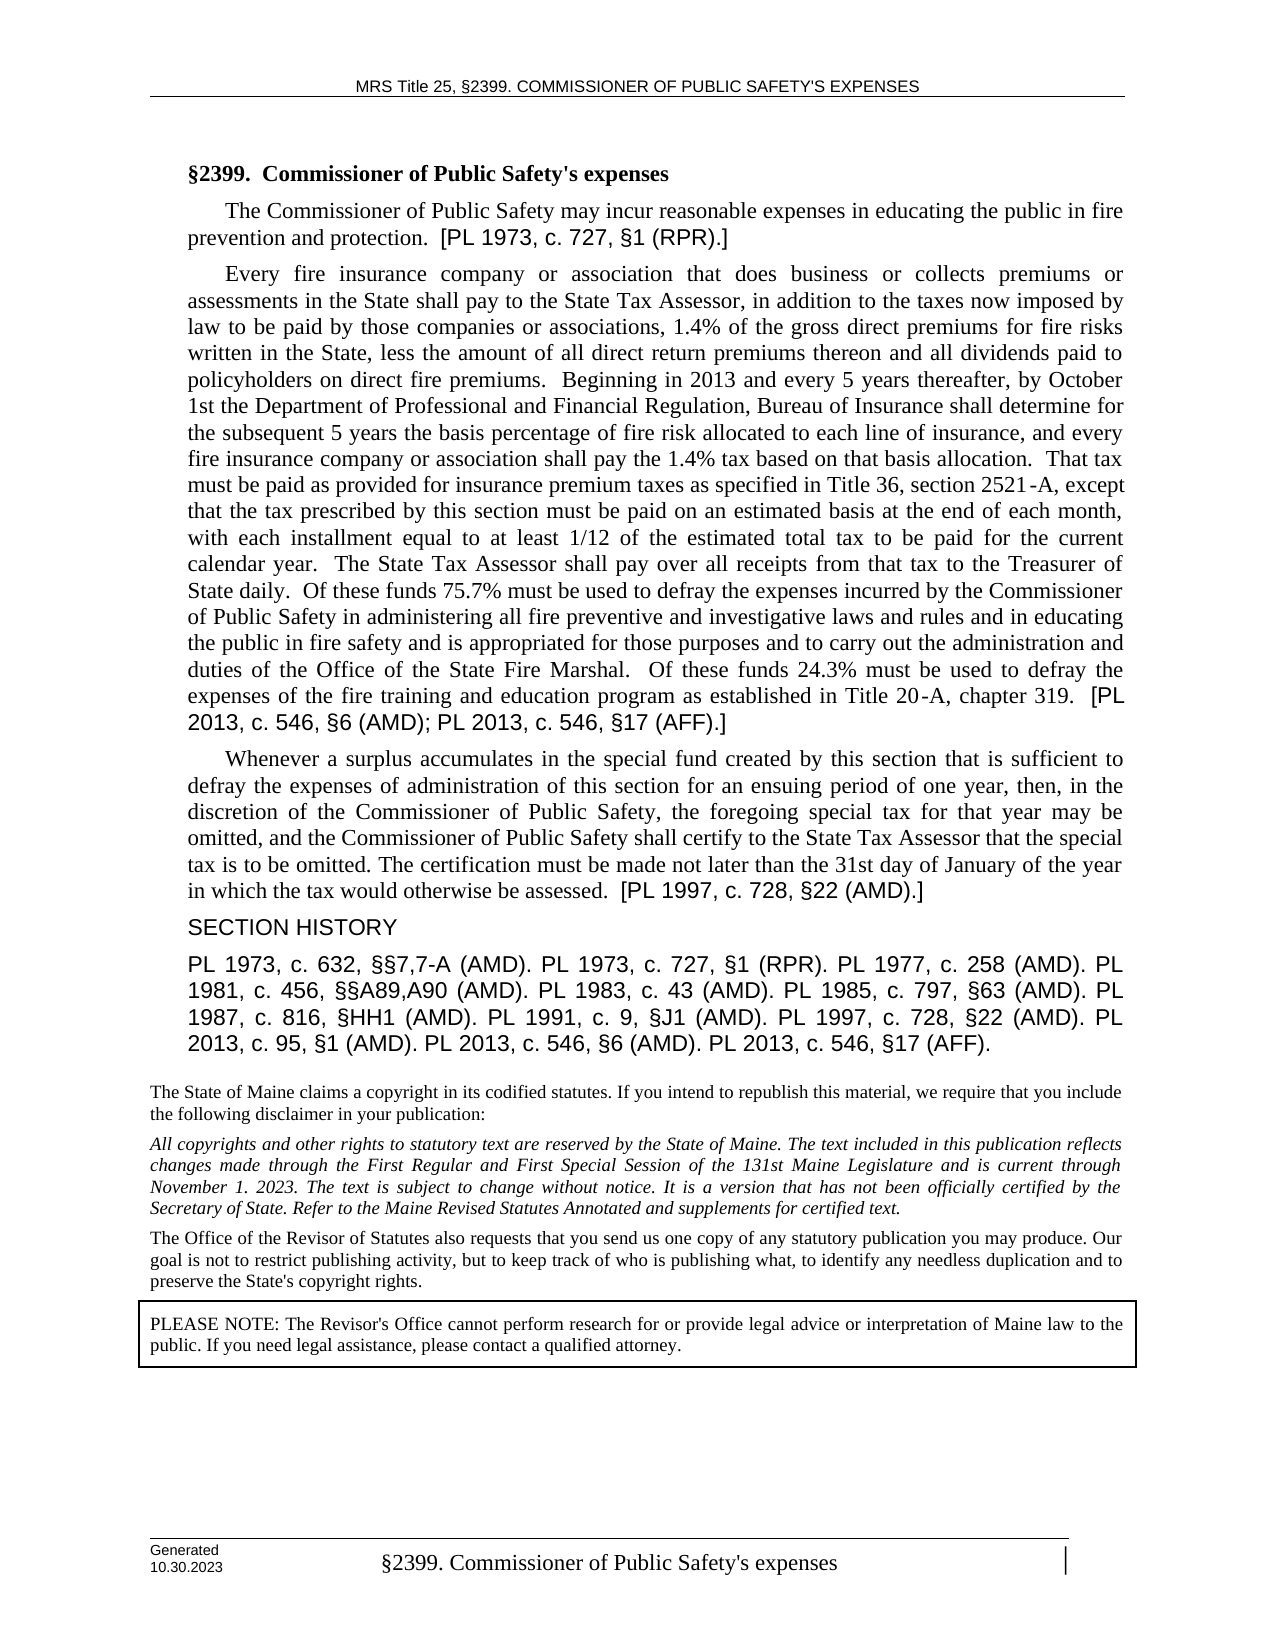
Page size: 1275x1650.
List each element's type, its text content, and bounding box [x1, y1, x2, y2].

text SECTION HISTORY [187, 914, 1125, 940]
text All copyrights and other rights to statutory text are reserved by the State of Maine. The text included in this publication reflects changes made through the First Regular and First Special Session of the 131st Maine Legislature and is current through November 1. 2023 . The text is subject to change without notice. It is a version that has not been officially certified by the Secretary of State. Refer to the Maine Revised Statutes Annotated and supplements for certified text. [150, 1133, 1125, 1219]
text The Commissioner of Public Safety may incur reasonable expenses in educating the public in fire prevention and protection. [PL 1973, c. 727, §1 (RPR).] [187, 197, 1125, 250]
text §2399. Commissioner of Public Safety's expenses [187, 160, 1125, 187]
text Every fire insurance company or association that does business or collects premiums or assessments in the State shall pay to the State Tax Assessor, in addition to the taxes now imposed by law to be paid by those companies or associations, 1.4% of the gross direct premiums for fire risks written in the State, less the amount of all direct return premiums thereon and all dividends paid to policyholders on direct fire premiums. Beginning in 2013 and every 5 years thereafter, by October 1st the Department of Professional and Financial Regulation, Bureau of Insurance shall determine for the subsequent 5 years the basis percentage of fire risk allocated to each line of insurance, and every fire insurance company or association shall pay the 1.4% tax based on that basis allocation. That tax must be paid as provided for insurance premium taxes as specified in Title 36, section 2521‑A, except that the tax prescribed by this section must be paid on an estimated basis at the end of each month, with each installment equal to at least 1/12 of the estimated total tax to be paid for the current calendar year. The State Tax Assessor shall pay over all receipts from that tax to the Treasurer of State daily. Of these funds 75.7% must be used to defray the expenses incurred by the Commissioner of Public Safety in administering all fire preventive and investigative laws and rules and in educating the public in fire safety and is appropriated for those purposes and to carry out the administration and duties of the Office of the State Fire Marshal. Of these funds 24.3% must be used to defray the expenses of the fire training and education program as established in Title 20‑A, chapter 319. [PL 2013, c. 546, §6 (AMD); PL 2013, c. 546, §17 (AFF).] [187, 260, 1125, 735]
text The State of Maine claims a copyright in its codified statutes. If you intend to republish this material, we require that you include the following disclaimer in your publication: [150, 1081, 1125, 1124]
text PL 1973, c. 632, §§7,7-A (AMD). PL 1973, c. 727, §1 (RPR). PL 1977, c. 258 (AMD). PL 1981, c. 456, §§A89,A90 (AMD). PL 1983, c. 43 (AMD). PL 1985, c. 797, §63 (AMD). PL 1987, c. 816, §HH1 (AMD). PL 1991, c. 9, §J1 (AMD). PL 1997, c. 728, §22 (AMD). PL 2013, c. 95, §1 (AMD). PL 2013, c. 546, §6 (AMD). PL 2013, c. 546, §17 (AFF). [187, 951, 1125, 1056]
text The Office of the Revisor of Statutes also requests that you send us one copy of any statutory publication you may produce. Our goal is not to restrict publishing activity, but to keep track of who is publishing what, to identify any needless duplication and to preserve the State's copyright rights. [150, 1227, 1125, 1292]
text PLEASE NOTE: The Revisor's Office cannot perform research for or provide legal advice or interpretation of Maine law to the public. If you need legal assistance, please contact a qualified attorney. [140, 1302, 1135, 1366]
text Whenever a surplus accumulates in the special fund created by this section that is sufficient to defray the expenses of administration of this section for an ensuing period of one year, then, in the discretion of the Commissioner of Public Safety, the foregoing special tax for that year may be omitted, and the Commissioner of Public Safety shall certify to the State Tax Assessor that the special tax is to be omitted. The certification must be made not later than the 31st day of January of the year in which the tax would otherwise be assessed. [PL 1997, c. 728, §22 (AMD).] [187, 745, 1125, 903]
